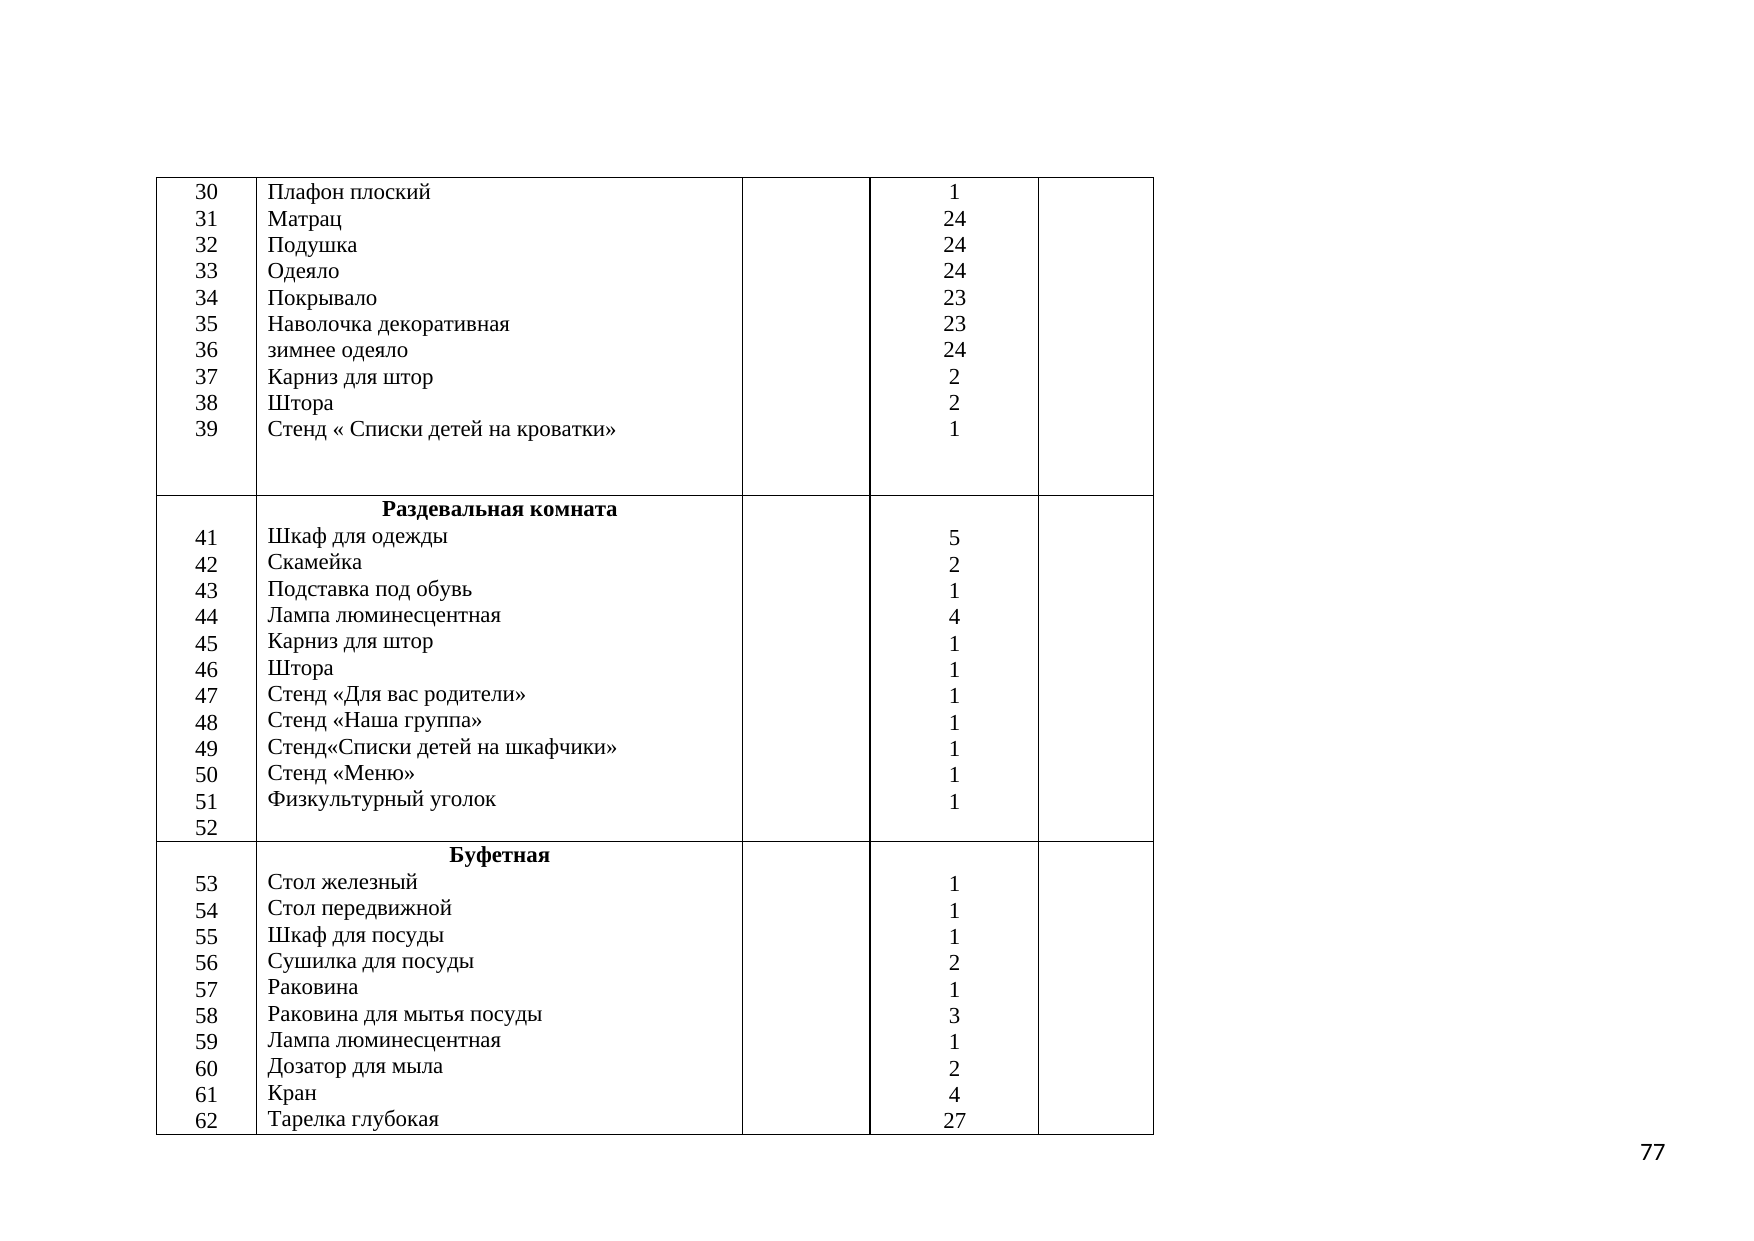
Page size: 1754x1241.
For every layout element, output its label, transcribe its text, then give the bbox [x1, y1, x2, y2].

table_cell [743, 496, 869, 841]
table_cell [157, 842, 256, 1134]
table_cell [1039, 842, 1153, 1134]
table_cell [871, 842, 1038, 1134]
table_cell 41 42 43 44 45 46 47 48 49 50 51 52 [157, 496, 256, 841]
table_cell [743, 842, 869, 1134]
table_cell [743, 178, 869, 494]
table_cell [257, 178, 742, 494]
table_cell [257, 842, 742, 1134]
table_cell [1039, 496, 1153, 841]
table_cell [871, 178, 1038, 494]
table_cell [1039, 178, 1153, 494]
table_cell Раздевальная комната Шкаф для одежды Скамейка Подставка под обувь Лампа люминесцентная Карниз для штор Штора Стенд «Для вас родители» Стенд «Наша группа» Стенд«Списки детей на шкафчики» Стенд «Меню» Физкультурный уголок [257, 496, 742, 841]
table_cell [157, 178, 256, 494]
table_cell 5 2 1 4 1 1 1 1 1 1 1 [871, 496, 1038, 841]
